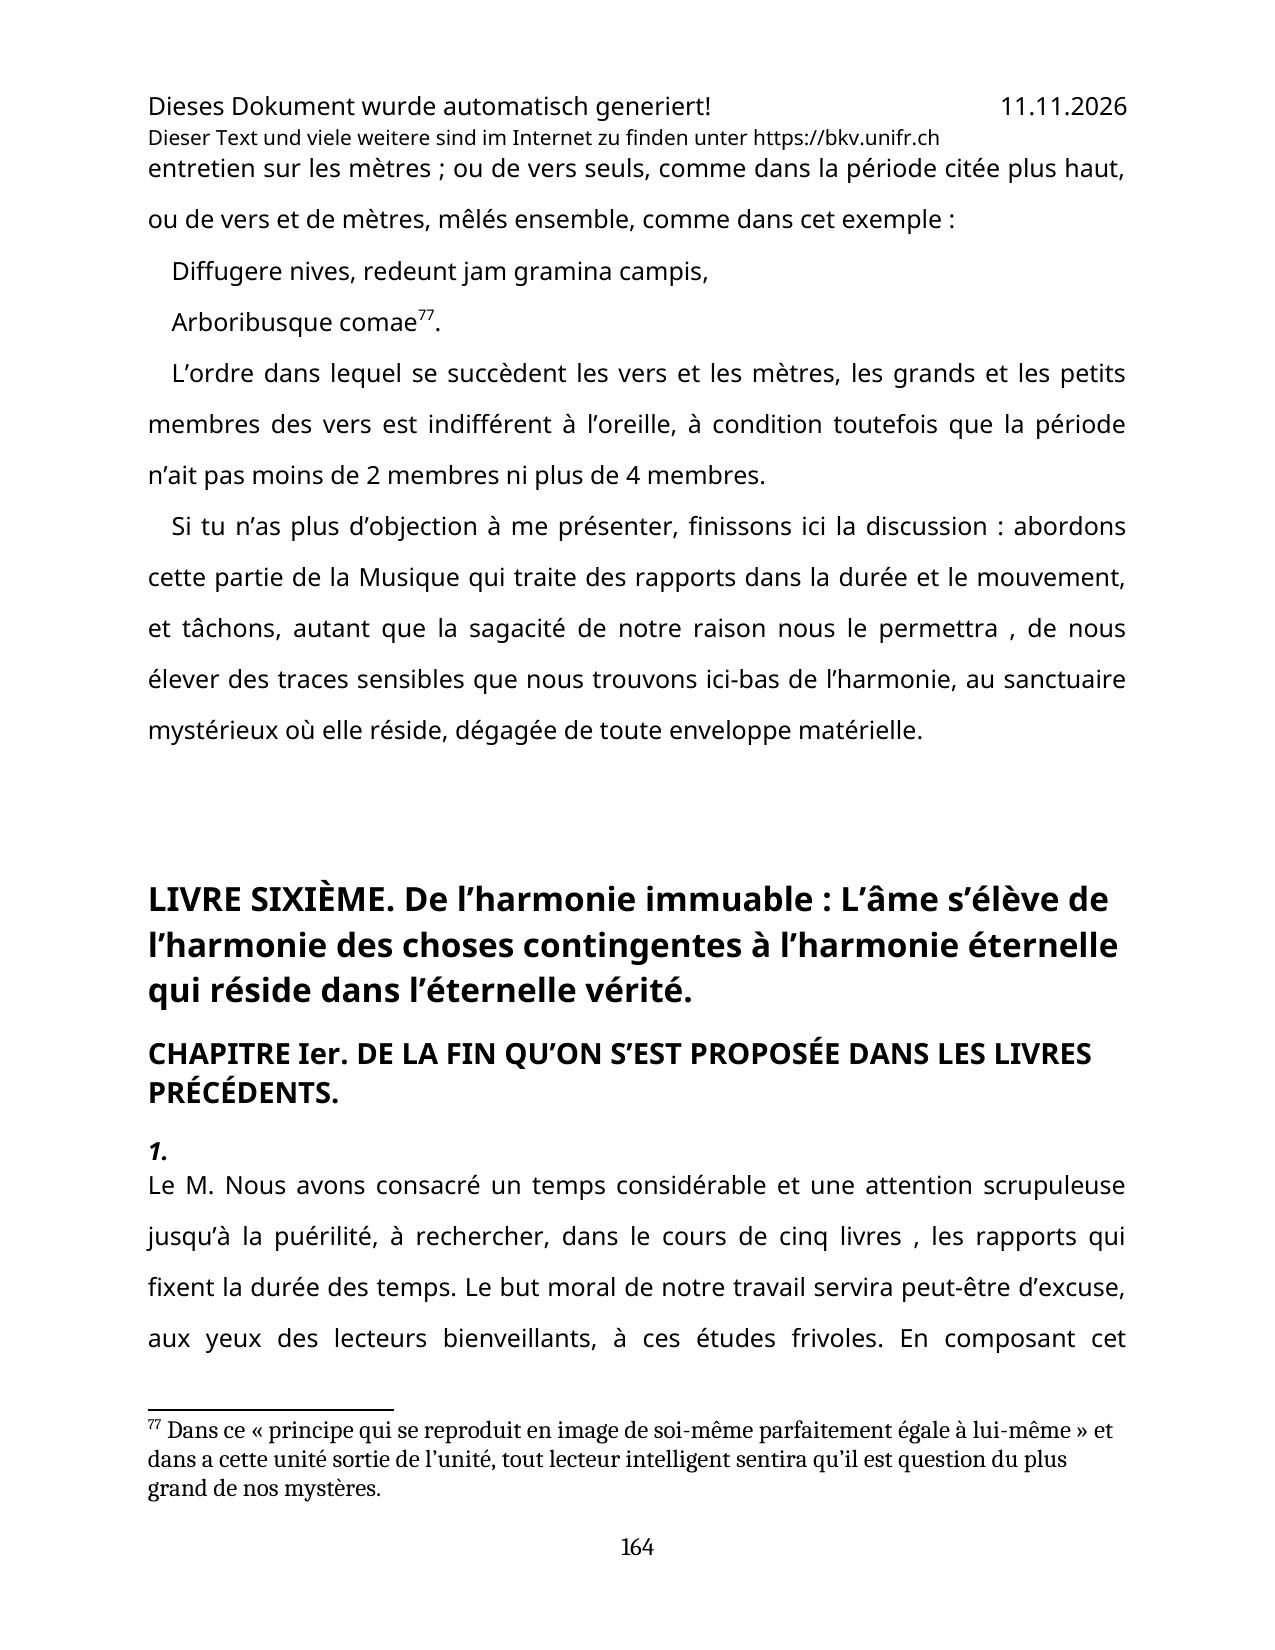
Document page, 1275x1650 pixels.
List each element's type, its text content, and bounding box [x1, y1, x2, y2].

subtitle 1. [148, 1133, 1127, 1167]
text L’ordre dans lequel se succèdent les vers et les mètres, les grands et les petits membres des vers est indifférent à l’oreille, à condition toutefois que la période n’ait pas moins de 2 membres ni plus de 4 membres. [148, 355, 1127, 491]
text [148, 1167, 1127, 1354]
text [148, 151, 1127, 236]
subtitle CHAPITRE Ier. DE LA FIN QU’ON S’EST PROPOSÉE DANS LES LIVRES PRÉCÉDENTS. [148, 1033, 1127, 1112]
text Si tu n’as plus d’objection à me présenter, finissons ici la discussion : abordons cette partie de la Musique qui traite des rapports dans la durée et le mouvement, et tâchons, autant que la sagacité de notre raison nous le permettra , de nous élever des traces sensibles que nous trouvons ici-bas de l’harmonie, au sanctuaire mystérieux où elle réside, dégagée de toute enveloppe matérielle. [148, 508, 1127, 747]
text Diffugere nives, redeunt jam gramina campis, [148, 253, 1127, 287]
subtitle LIVRE SIXIÈME. De l’harmonie immuable : L’âme s’élève de l’harmonie des choses contingentes à l’harmonie éternelle qui réside dans l’éternelle vérité. [148, 876, 1127, 1012]
text Arboribusque comae. [148, 304, 1127, 338]
